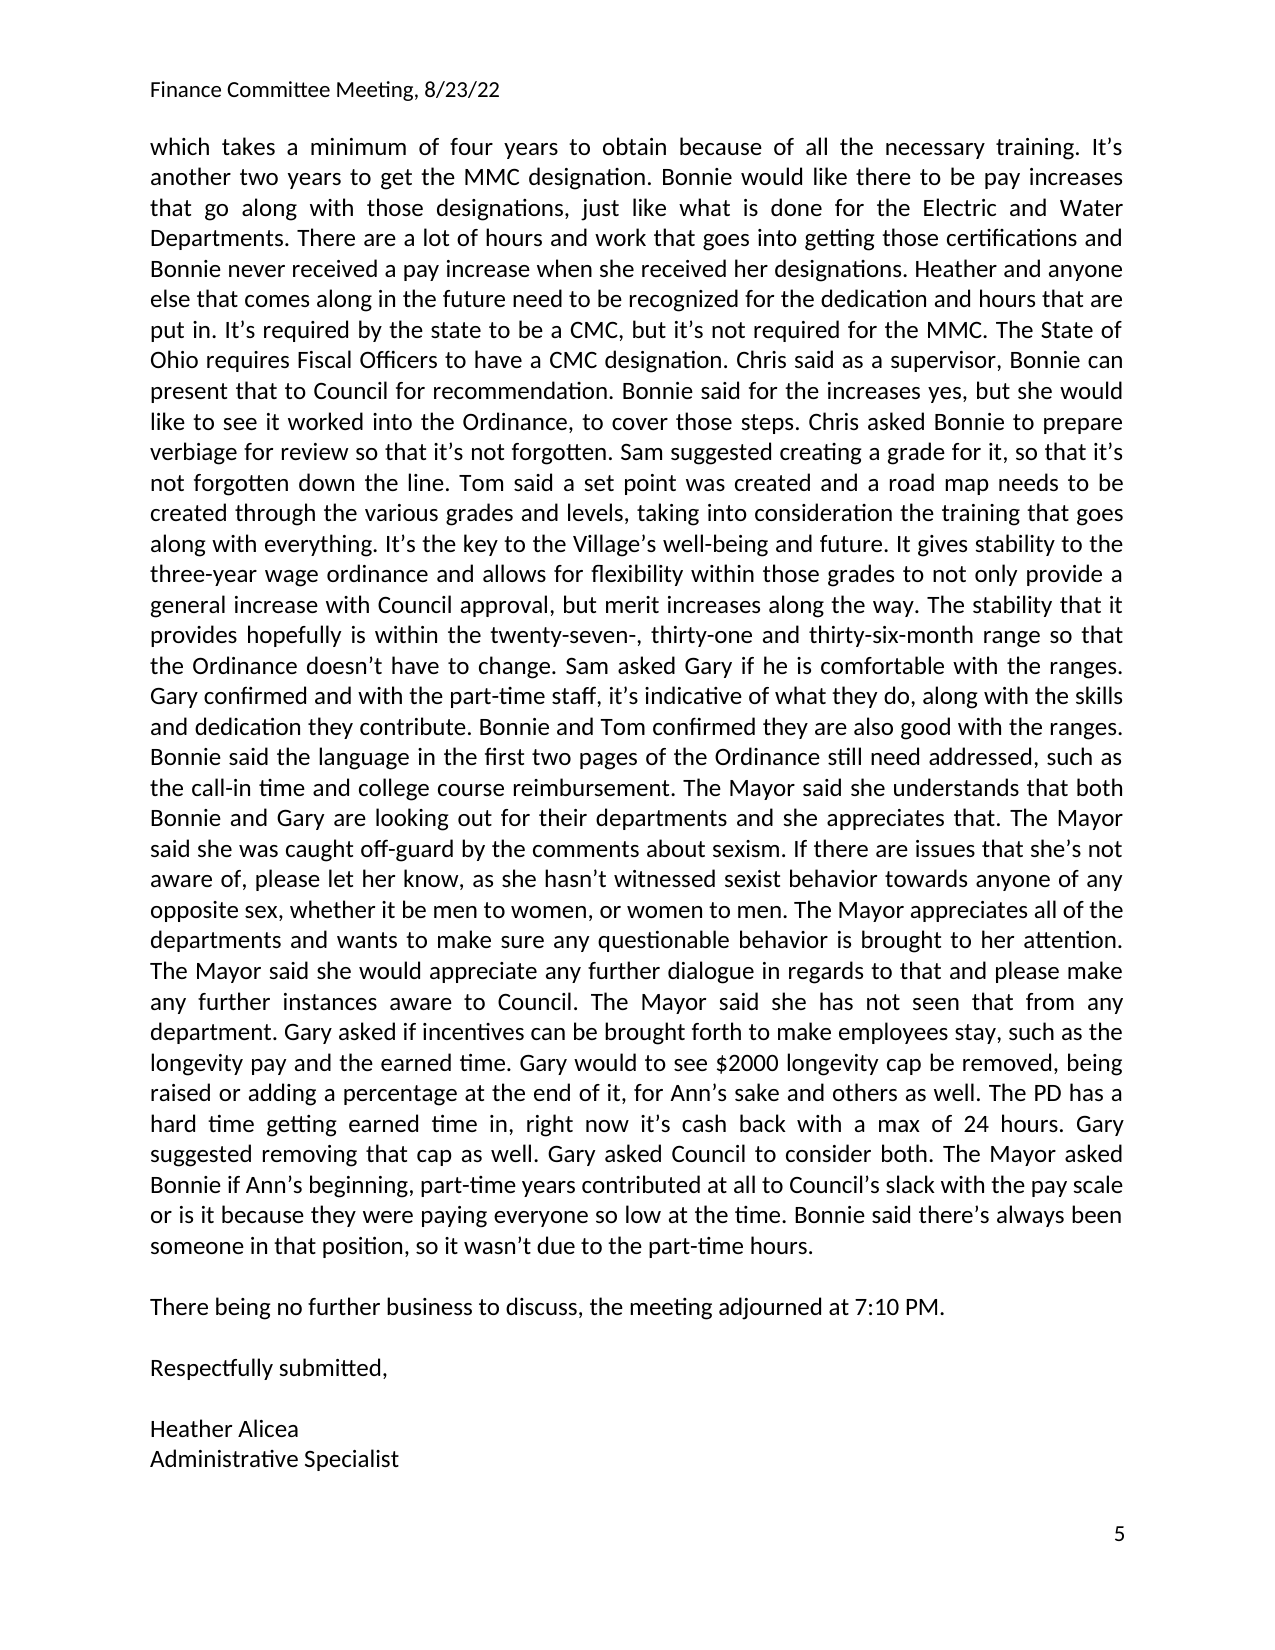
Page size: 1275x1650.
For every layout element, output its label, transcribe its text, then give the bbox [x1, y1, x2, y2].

text Respectfully submitted, [150, 1352, 1125, 1382]
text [150, 131, 1125, 1260]
text There being no further business to discuss, the meeting adjourned at 7:10 PM. [150, 1291, 1125, 1321]
text Heather Alicea [150, 1413, 1125, 1443]
text Administrative Specialist [150, 1443, 1125, 1474]
